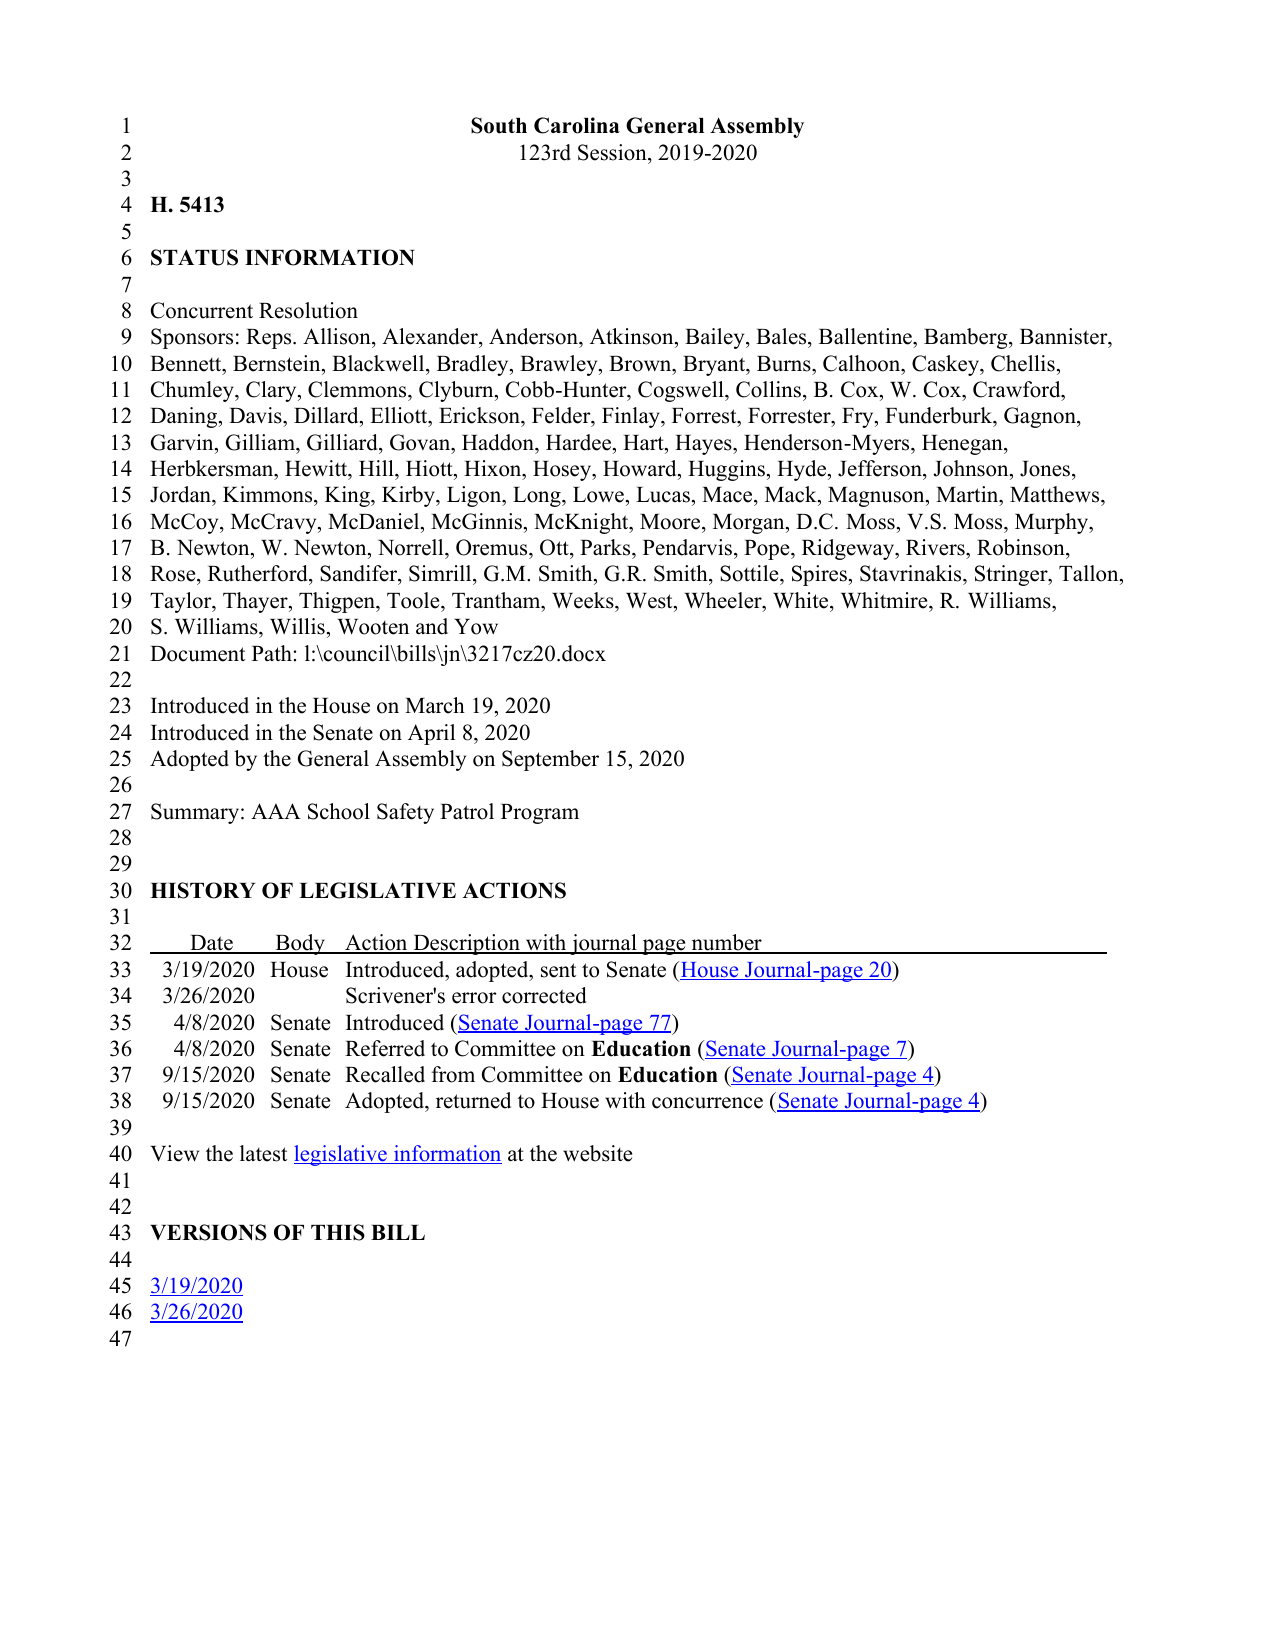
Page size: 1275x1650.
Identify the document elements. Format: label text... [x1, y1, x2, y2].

text 9/15/2020 Senate Adopted, returned to House with concurrence (Senate Journal-page 4) [150, 1088, 1125, 1114]
text Date Body Action Description with journal page number [150, 929, 1125, 956]
text STATUS INFORMATION [150, 244, 1125, 271]
text Introduced in the Senate on April 8, 2020 [150, 719, 1125, 745]
text VERSIONS OF THIS BILL [150, 1219, 1125, 1246]
text H. 5413 [150, 192, 1125, 218]
text 3/19/2020 [150, 1272, 1125, 1298]
text Sponsors: Reps. Allison, Alexander, Anderson, Atkinson, Bailey, Bales, Ballentine, Bamberg, Bannister, Bennett, Bernstein, Blackwell, Bradley, Brawley, Brown, Bryant, Burns, Calhoon, Caskey, Chellis, Chumley, Clary, Clemmons, Clyburn, Cobb-Hunter, Cogswell, Collins, B. Cox, W. Cox, Crawford, Daning, Davis, Dillard, Elliott, Erickson, Felder, Finlay, Forrest, Forrester, Fry, Funderburk, Gagnon, Garvin, Gilliam, Gilliard, Govan, Haddon, Hardee, Hart, Hayes, Henderson-Myers, Henegan, Herbkersman, Hewitt, Hill, Hiott, Hixon, Hosey, Howard, Huggins, Hyde, Jefferson, Johnson, Jones, Jordan, Kimmons, King, Kirby, Ligon, Long, Lowe, Lucas, Mace, Mack, Magnuson, Martin, Matthews, McCoy, McCravy, McDaniel, McGinnis, McKnight, Moore, Morgan, D.C. Moss, V.S. Moss, Murphy, B. Newton, W. Newton, Norrell, Oremus, Ott, Parks, Pendarvis, Pope, Ridgeway, Rivers, Robinson, Rose, Rutherford, Sandifer, Simrill, G.M. Smith, G.R. Smith, Sottile, Spires, Stavrinakis, Stringer, Tallon, Taylor, Thayer, Thigpen, Toole, Trantham, Weeks, West, Wheeler, White, Whitmire, R. Williams, S. Williams, Willis, Wooten and Yow [150, 323, 1125, 639]
text View the latest legislative information at the website [150, 1140, 1125, 1167]
text Concurrent Resolution [150, 297, 1125, 323]
text Summary: AAA School Safety Patrol Program [150, 798, 1125, 824]
text 123rd Session, 2019-2020 [150, 139, 1125, 165]
text 3/19/2020 House Introduced, adopted, sent to Senate (House Journal-page 20) [150, 956, 1125, 982]
text Introduced in the House on March 19, 2020 [150, 692, 1125, 719]
text 4/8/2020 Senate Introduced (Senate Journal-page 77) [150, 1008, 1125, 1035]
text 9/15/2020 Senate Recalled from Committee on Education (Senate Journal-page 4) [150, 1061, 1125, 1088]
text HISTORY OF LEGISLATIVE ACTIONS [150, 877, 1125, 903]
text South Carolina General Assembly [150, 112, 1125, 139]
text 3/26/2020 [150, 1298, 1125, 1325]
text Document Path: l:\council\bills\jn\3217cz20.docx [150, 639, 1125, 666]
text 3/26/2020 Scrivener's error corrected [150, 982, 1125, 1008]
text Adopted by the General Assembly on September 15, 2020 [150, 745, 1125, 771]
text 4/8/2020 Senate Referred to Committee on Education (Senate Journal-page 7) [150, 1035, 1125, 1061]
